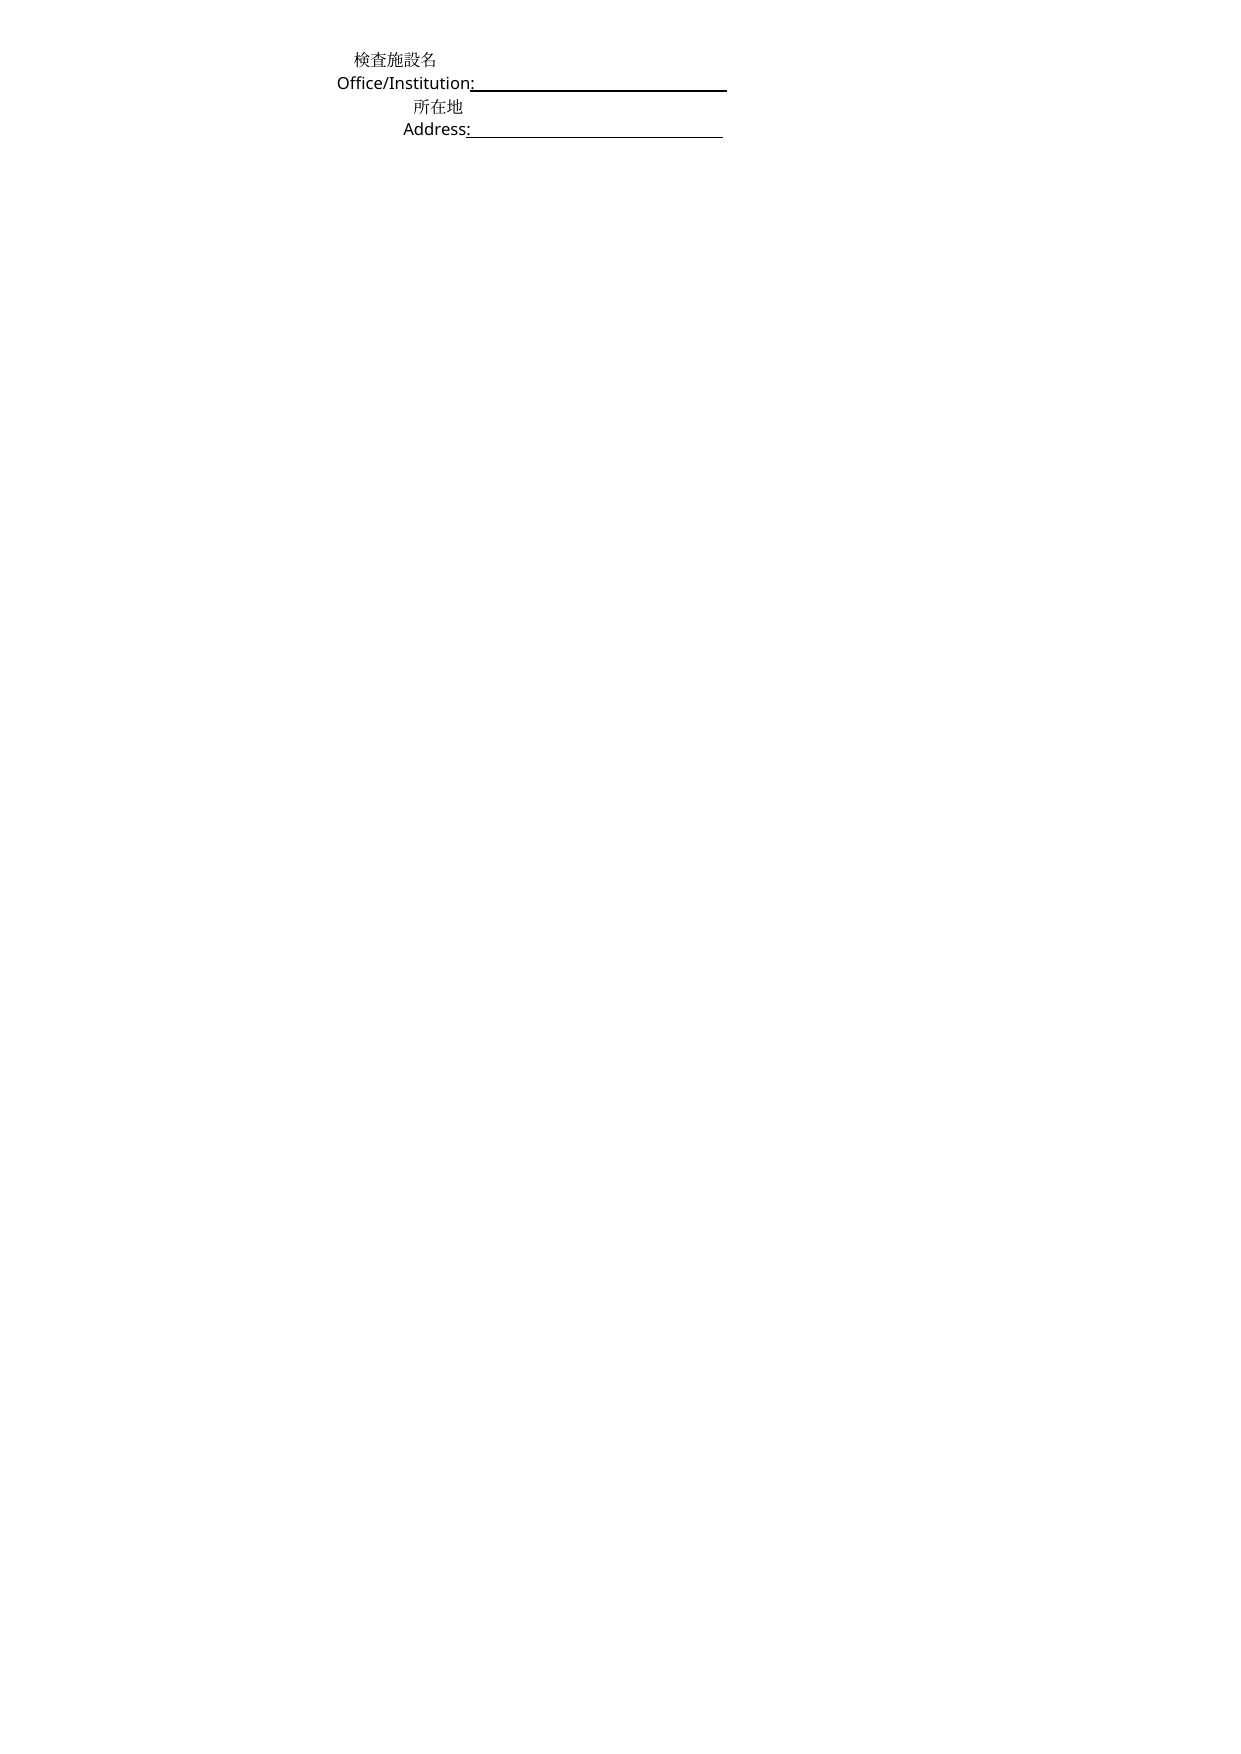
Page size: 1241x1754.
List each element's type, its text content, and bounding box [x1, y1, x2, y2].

text 所在地 [380, 94, 1140, 118]
text Office/Institution: [303, 71, 1140, 94]
text 検査施設名 [303, 47, 1140, 71]
text Address: [236, 118, 1140, 141]
